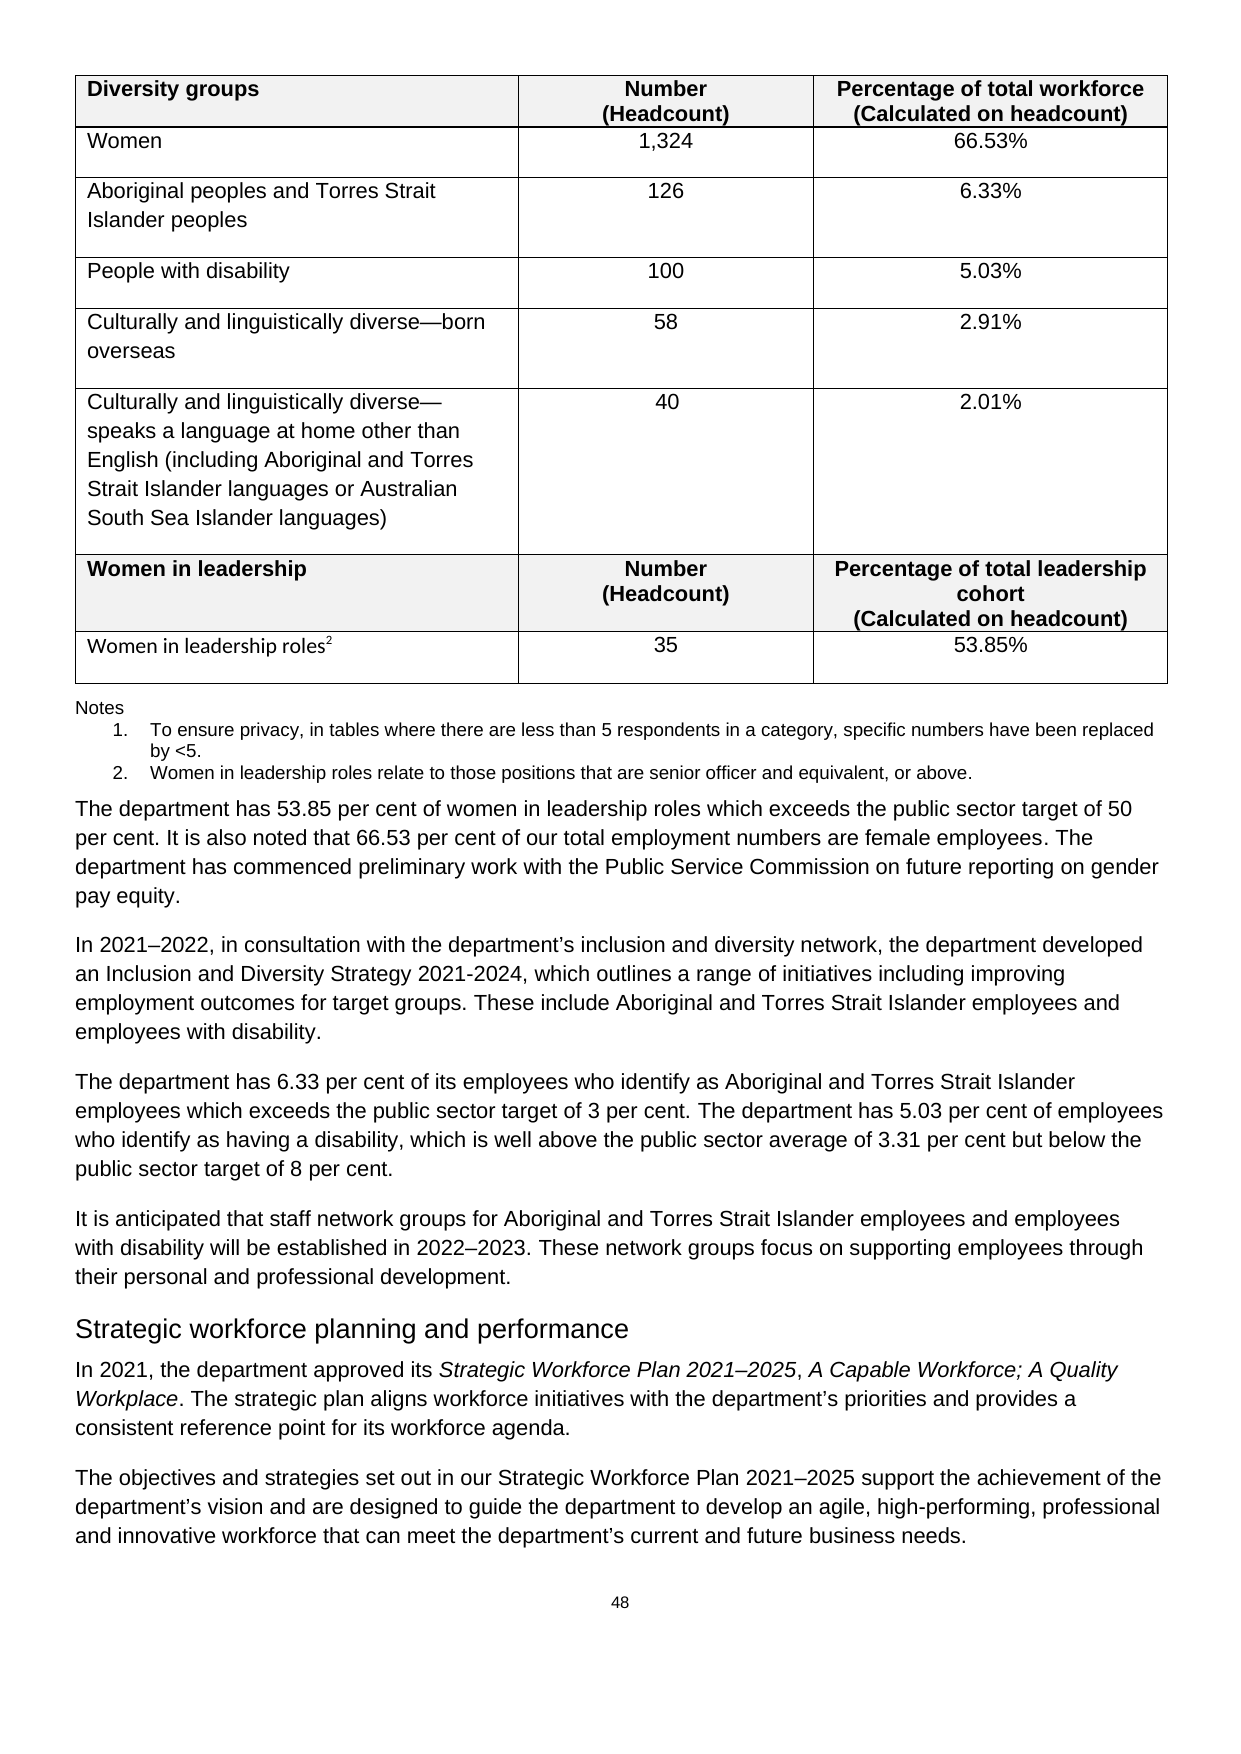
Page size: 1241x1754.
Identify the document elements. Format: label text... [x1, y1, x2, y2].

table_cell Women in leadership [76, 555, 518, 631]
table_cell 2.91% [814, 309, 1167, 388]
table_cell Percentage of total leadership cohort (Calculated on headcount) [814, 555, 1167, 631]
table_cell Number (Headcount) [519, 555, 813, 631]
table_header Number (Headcount) [519, 76, 813, 126]
table_cell People with disability [76, 258, 518, 308]
text It is anticipated that staff network groups for Aboriginal and Torres Strait Islander employees and employees with disability will be established in 2022–2023. These network groups focus on supporting employees through their personal and professional development. [75, 1206, 1165, 1289]
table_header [814, 76, 1167, 126]
text Notes [75, 697, 1165, 718]
table_cell Women [76, 128, 518, 177]
subtitle Strategic workforce planning and performance [75, 1313, 1165, 1344]
table_cell 1,324 [519, 128, 813, 177]
table_cell 40 [519, 389, 813, 554]
list Women in leadership roles relate to those positions that are senior officer and equivalent, or above. [112, 762, 1165, 783]
table_header Diversity groups [76, 76, 518, 126]
table_cell Aboriginal peoples and Torres Strait Islander peoples [76, 178, 518, 257]
table_cell 66.53% [814, 128, 1167, 177]
table_cell 58 [519, 309, 813, 388]
table_cell 35 [519, 632, 813, 683]
table_cell 6.33% [814, 178, 1167, 257]
text The department has 6.33 per cent of its employees who identify as Aboriginal and Torres Strait Islander employees which exceeds the public sector target of 3 per cent. The department has 5.03 per cent of employees who identify as having a disability, which is well above the public sector average of 3.31 per cent but below the public sector target of 8 per cent. [75, 1069, 1165, 1181]
list To ensure privacy, in tables where there are less than 5 respondents in a category, specific numbers have been replaced by <5. [112, 718, 1165, 762]
table_cell Culturally and linguistically diverse—born overseas [76, 309, 518, 388]
text The objectives and strategies set out in our Strategic Workforce Plan 2021–2025 support the achievement of the department’s vision and are designed to guide the department to develop an agile, high-performing, professional and innovative workforce that can meet the department’s current and future business needs. [75, 1465, 1165, 1548]
table_cell 53.85% [814, 632, 1167, 683]
table_cell 100 [519, 258, 813, 308]
table_cell Women in leadership roles2 [76, 632, 518, 683]
table_cell Culturally and linguistically diverse—speaks a language at home other than English (including Aboriginal and Torres Strait Islander languages or Australian South Sea Islander languages) [76, 389, 518, 554]
table_cell 2.01% [814, 389, 1167, 554]
table_cell 5.03% [814, 258, 1167, 308]
table_cell 126 [519, 178, 813, 257]
text The department has 53.85 per cent of women in leadership roles which exceeds the public sector target of 50 per cent. It is also noted that 66.53 per cent of our total employment numbers are female employees. The department has commenced preliminary work with the Public Service Commission on future reporting on gender pay equity. [75, 796, 1165, 908]
text In 2021, the department approved its Strategic Workforce Plan 2021–2025, A Capable Workforce; A Quality Workplace. The strategic plan aligns workforce initiatives with the department’s priorities and provides a consistent reference point for its workforce agenda. [75, 1357, 1165, 1440]
text In 2021–2022, in consultation with the department’s inclusion and diversity network, the department developed an Inclusion and Diversity Strategy 2021-2024, which outlines a range of initiatives including improving employment outcomes for target groups. These include Aboriginal and Torres Strait Islander employees and employees with disability. [75, 932, 1165, 1044]
